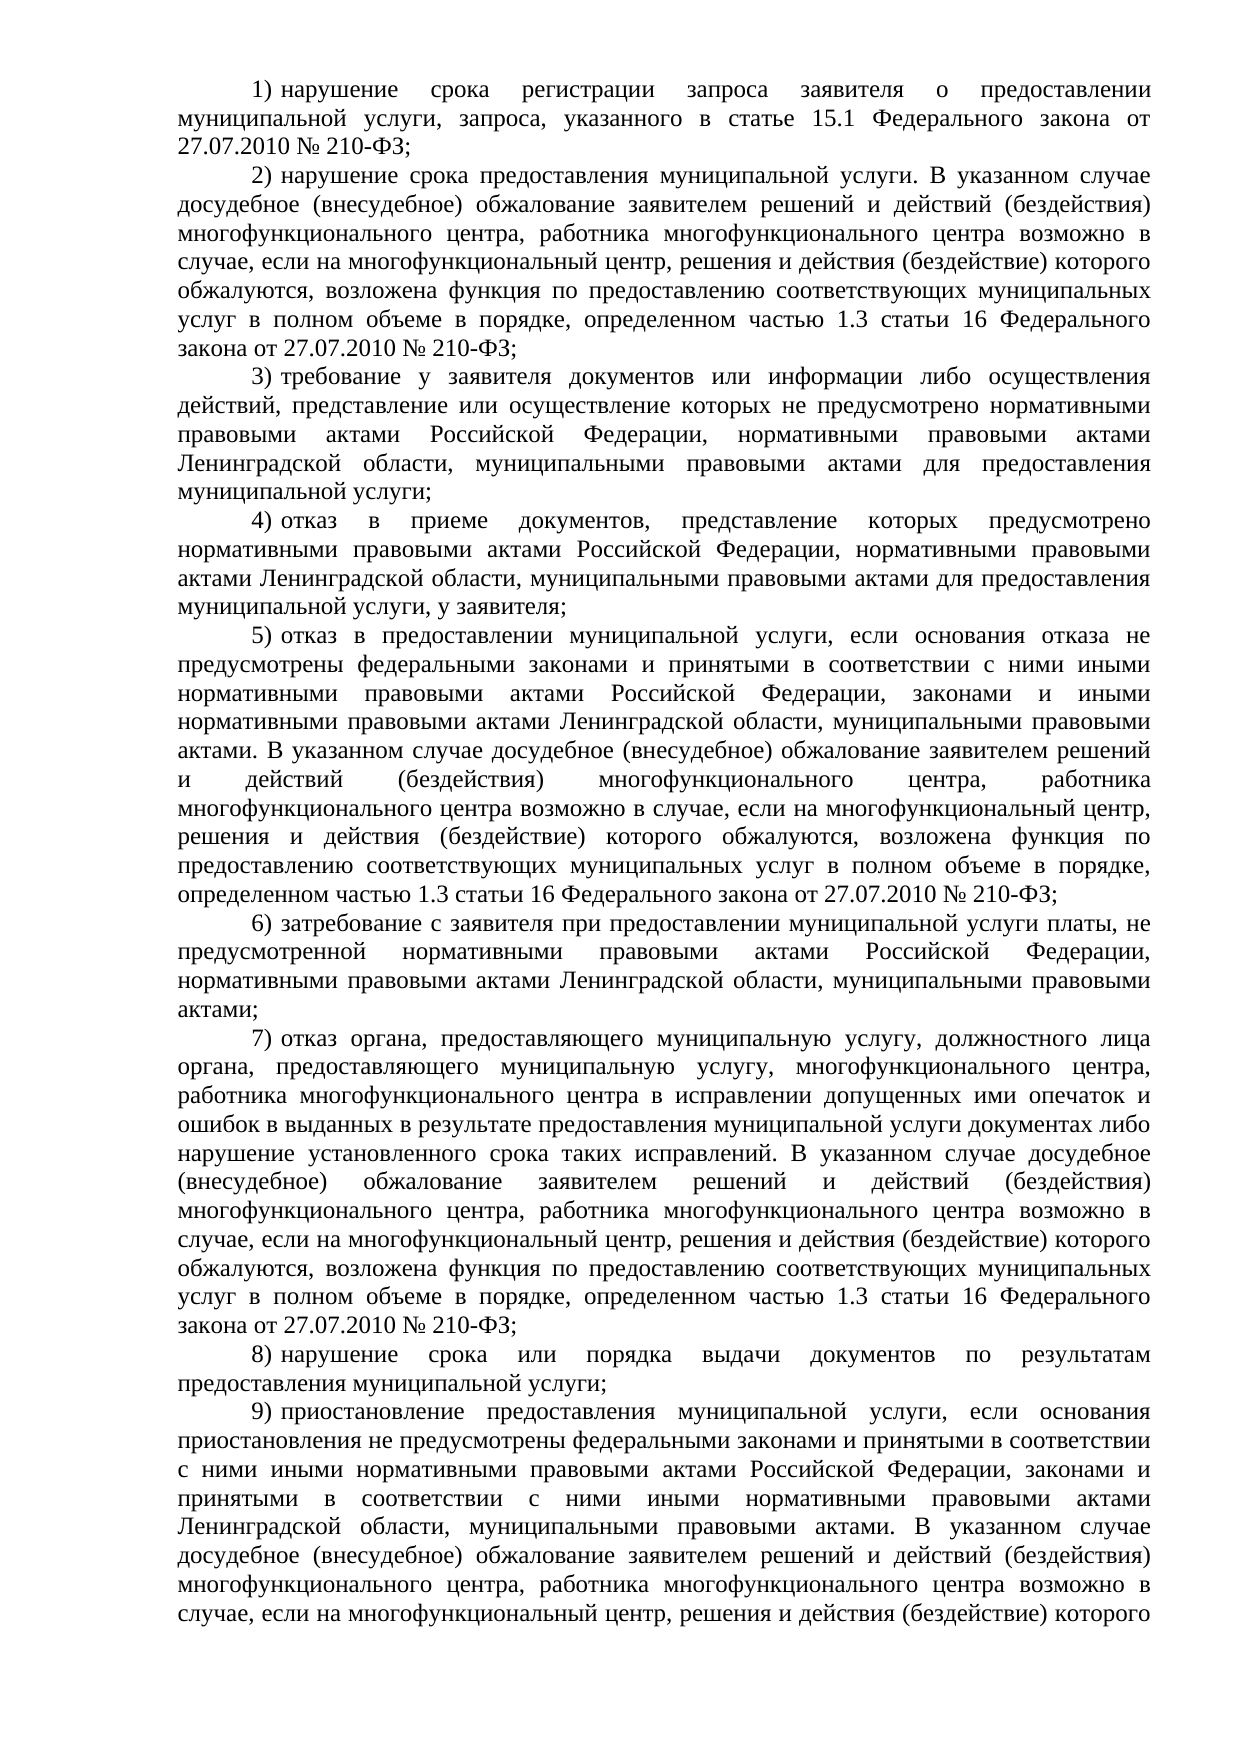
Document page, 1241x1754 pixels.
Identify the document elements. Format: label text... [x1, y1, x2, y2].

list нарушение срока регистрации запроса заявителя о предоставлении муниципальной услуги, запроса, указанного в статье 15.1 Федерального закона от 27.07.2010 № 210-ФЗ; [177, 74, 1152, 160]
list требование у заявителя документов или информации либо осуществления действий, представление или осуществление которых не предусмотрено нормативными правовыми актами Российской Федерации, нормативными правовыми актами Ленинградской области, муниципальными правовыми актами для предоставления муниципальной услуги; [177, 361, 1152, 505]
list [177, 1396, 1152, 1626]
list затребование с заявителя при предоставлении муниципальной услуги платы, не предусмотренной нормативными правовыми актами Российской Федерации, нормативными правовыми актами Ленинградской области, муниципальными правовыми актами; [177, 908, 1152, 1023]
list отказ в приеме документов, представление которых предусмотрено нормативными правовыми актами Российской Федерации, нормативными правовыми актами Ленинградской области, муниципальными правовыми актами для предоставления муниципальной услуги, у заявителя; [177, 505, 1152, 620]
list отказ органа, предоставляющего муниципальную услугу, должностного лица органа, предоставляющего муниципальную услугу, многофункционального центра, работника многофункционального центра в исправлении допущенных ими опечаток и ошибок в выданных в результате предоставления муниципальной услуги документах либо нарушение установленного срока таких исправлений. В указанном случае досудебное (внесудебное) обжалование заявителем решений и действий (бездействия) многофункционального центра, работника многофункционального центра возможно в случае, если на многофункциональный центр, решения и действия (бездействие) которого обжалуются, возложена функция по предоставлению соответствующих муниципальных услуг в полном объеме в порядке, определенном частью 1.3 статьи 16 Федерального закона от 27.07.2010 № 210-ФЗ; [177, 1023, 1152, 1339]
list нарушение срока предоставления муниципальной услуги. В указанном случае досудебное (внесудебное) обжалование заявителем решений и действий (бездействия) многофункционального центра, работника многофункционального центра возможно в случае, если на многофункциональный центр, решения и действия (бездействие) которого обжалуются, возложена функция по предоставлению соответствующих муниципальных услуг в полном объеме в порядке, определенном частью 1.3 статьи 16 Федерального закона от 27.07.2010 № 210-ФЗ; [177, 160, 1152, 361]
list нарушение срока или порядка выдачи документов по результатам предоставления муниципальной услуги; [177, 1339, 1152, 1396]
list отказ в предоставлении муниципальной услуги, если основания отказа не предусмотрены федеральными законами и принятыми в соответствии с ними иными нормативными правовыми актами Российской Федерации, законами и иными нормативными правовыми актами Ленинградской области, муниципальными правовыми актами. В указанном случае досудебное (внесудебное) обжалование заявителем решений и действий (бездействия) многофункционального центра, работника многофункционального центра возможно в случае, если на многофункциональный центр, решения и действия (бездействие) которого обжалуются, возложена функция по предоставлению соответствующих муниципальных услуг в полном объеме в порядке, определенном частью 1.3 статьи 16 Федерального закона от 27.07.2010 № 210-ФЗ; [177, 620, 1152, 908]
